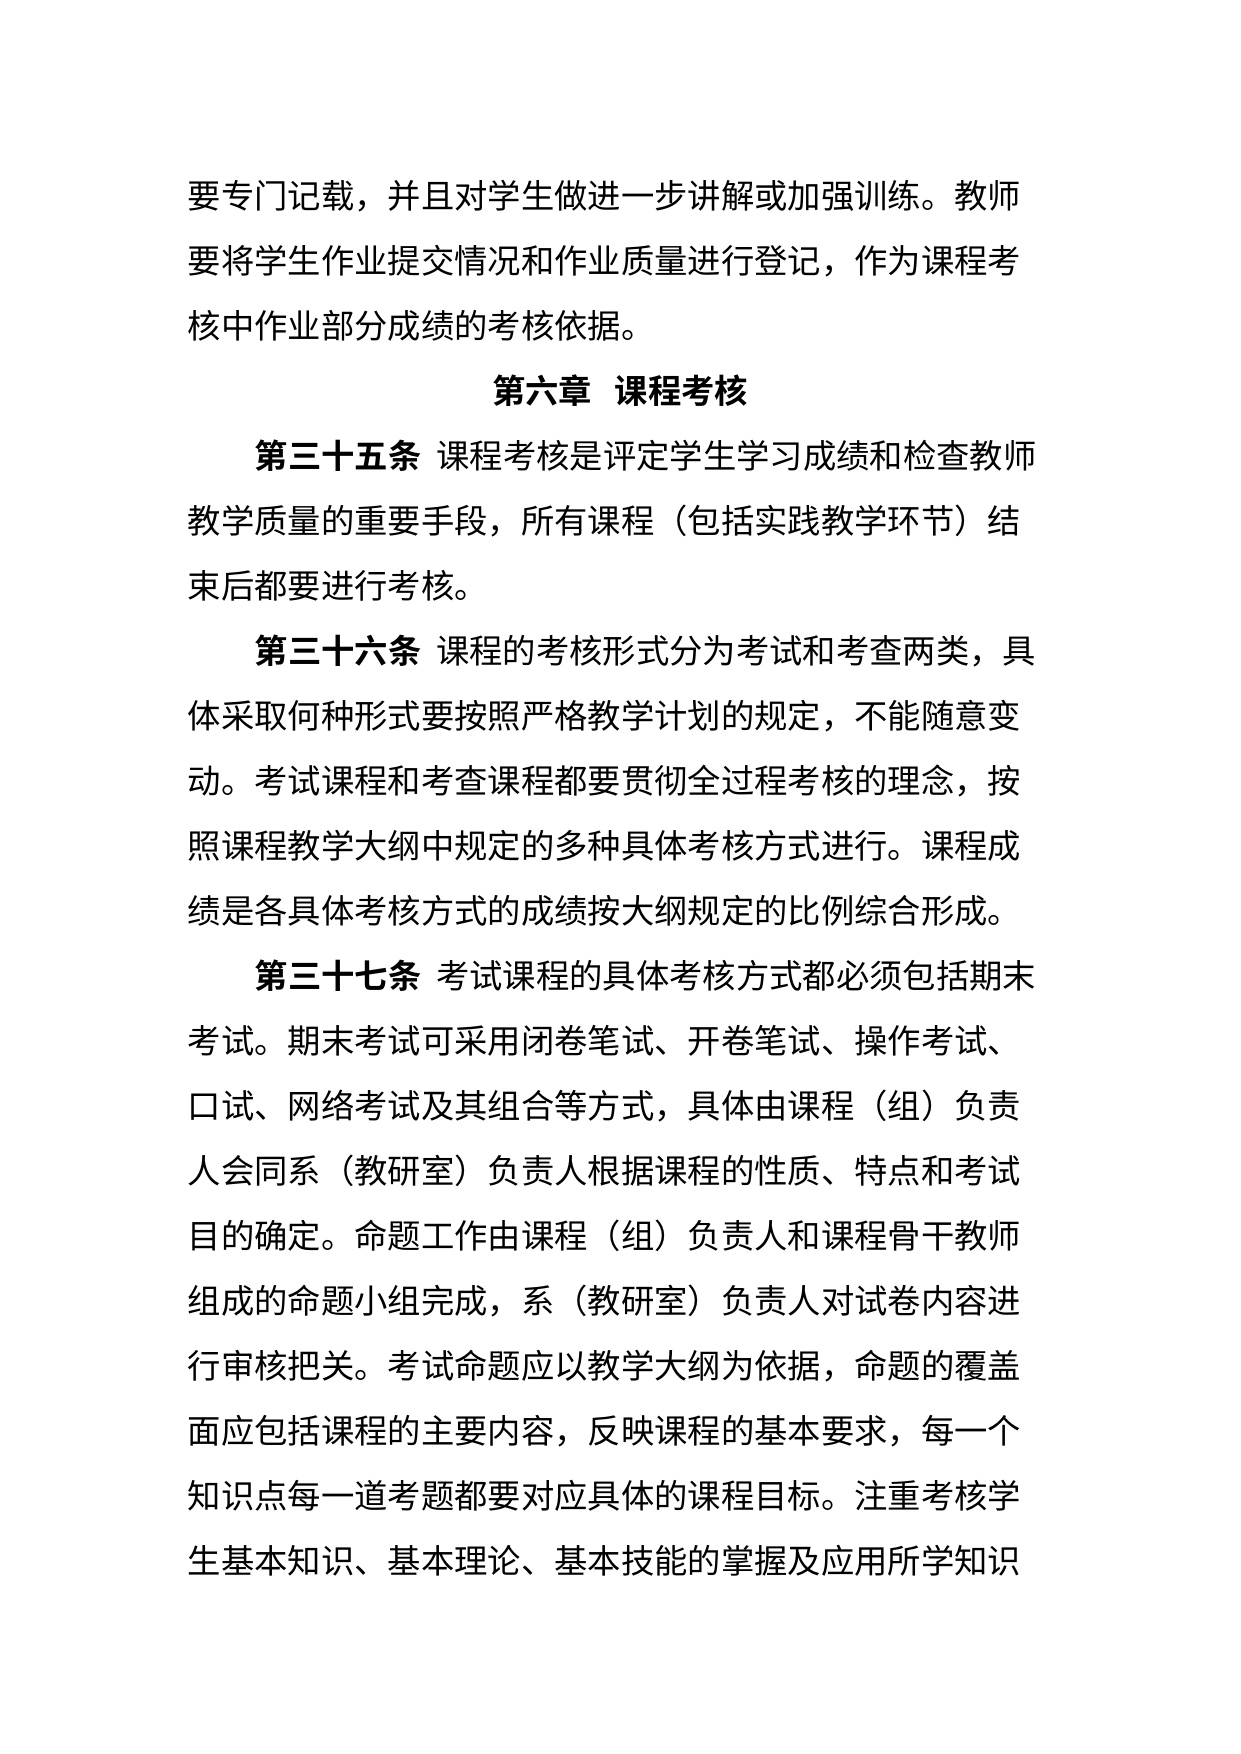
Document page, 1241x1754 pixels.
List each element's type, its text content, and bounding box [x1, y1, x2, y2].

text 第三十六条 课程的考核形式分为考试和考查两类，具体采取何种形式要按照严格教学计划的规定，不能随意变动。考试课程和考查课程都要贯彻全过程考核的理念，按照课程教学大纲中规定的多种具体考核方式进行。课程成绩是各具体考核方式的成绩按大纲规定的比例综合形成。 [187, 617, 1053, 942]
text 第六章 课程考核 [187, 357, 1053, 422]
text 第三十五条 课程考核是评定学生学习成绩和检查教师教学质量的重要手段，所有课程（包括实践教学环节）结束后都要进行考核。 [187, 422, 1053, 617]
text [187, 942, 1053, 1592]
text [187, 162, 1053, 357]
